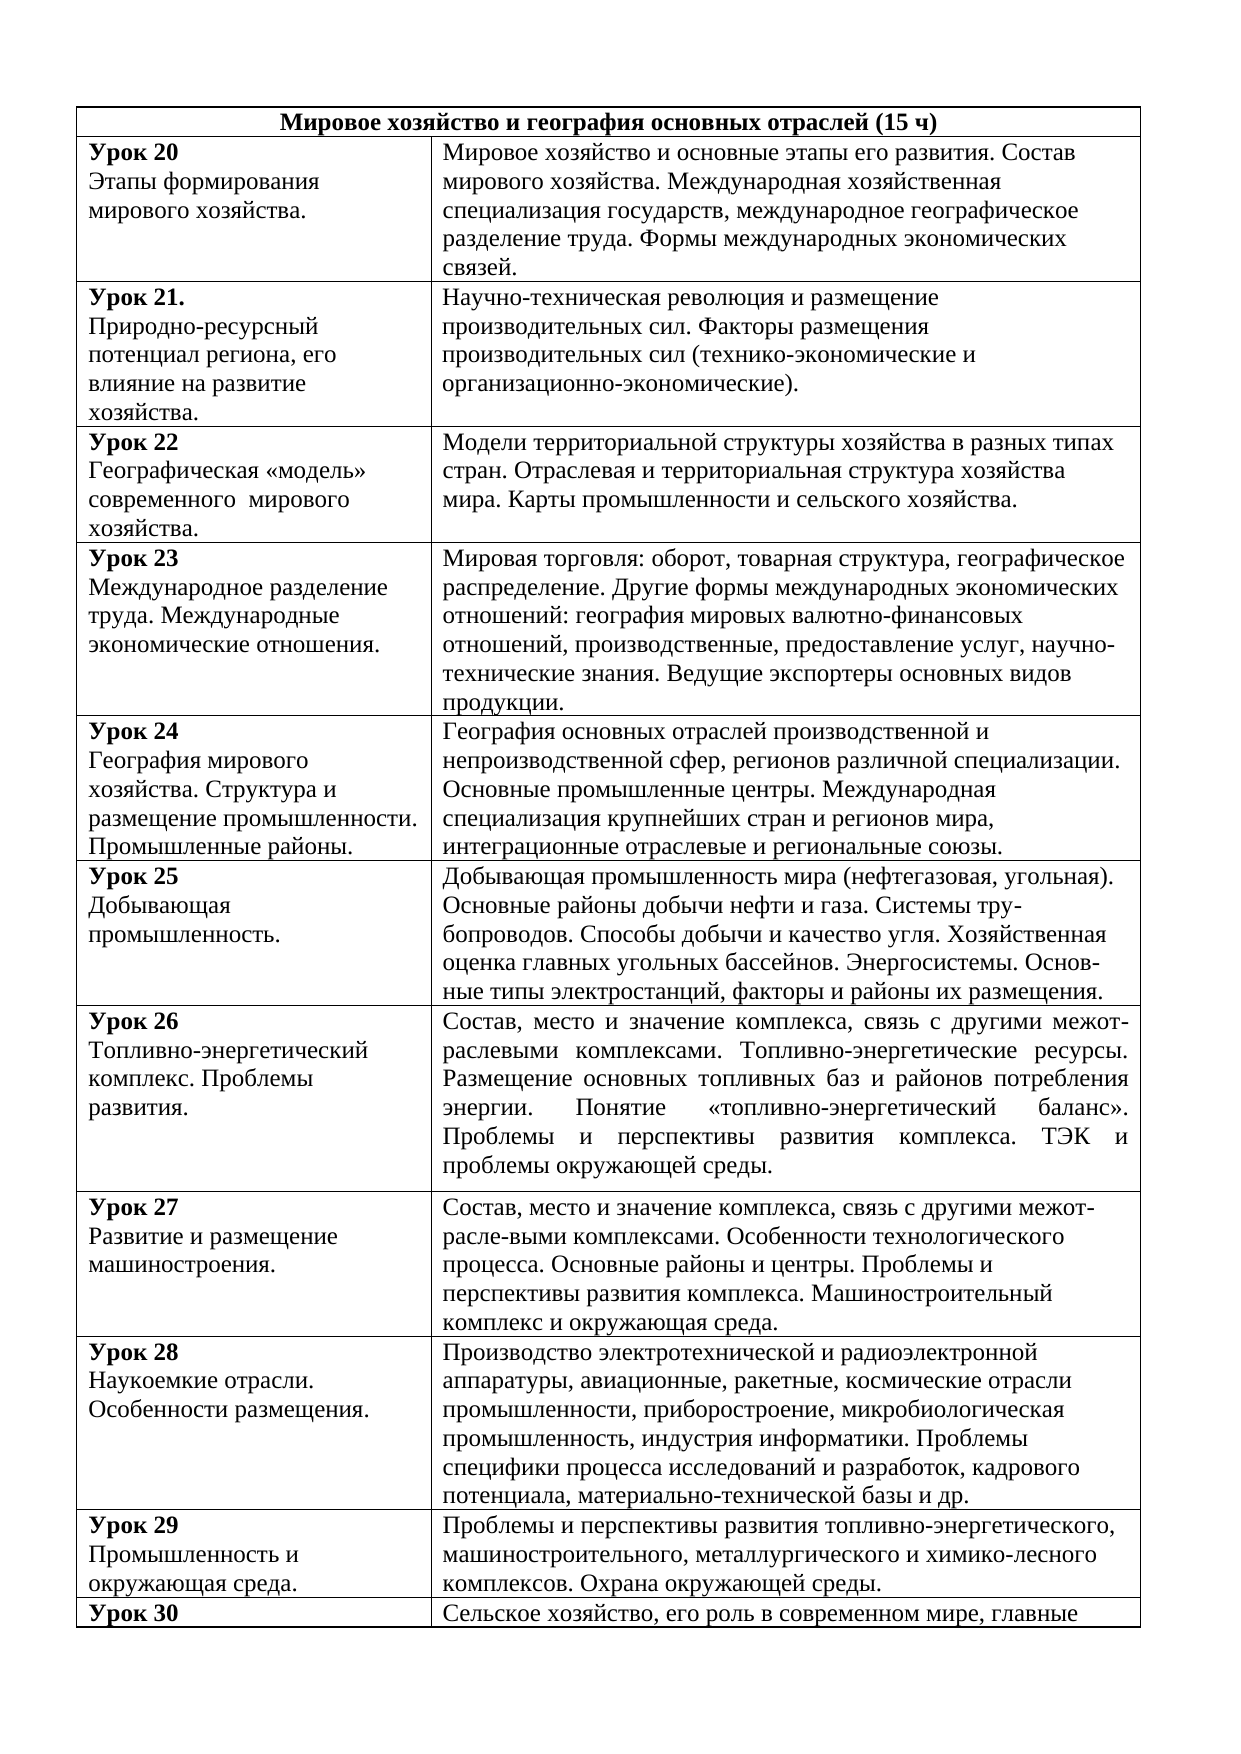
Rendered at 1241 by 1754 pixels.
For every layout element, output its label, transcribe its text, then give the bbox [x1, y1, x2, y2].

table_cell Мировая торговля: оборот, товарная структура, географическое распределение. Другие формы международных экономических отношений: география мировых валютно-финансовых отношений, производственные, предоставление услуг, научно-технические знания. Ведущие экспортеры основных видов продукции. [432, 543, 1140, 715]
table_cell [77, 1598, 431, 1626]
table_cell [77, 108, 1140, 136]
table_cell Состав, место и значение комплекса, связь с другими межотрасле-выми комплексами. Особенности технологического процесса. Основные районы и центры. Проблемы и перспективы развития комплекса. Машиностроительный комплекс и окружающая среда. [432, 1192, 1140, 1336]
table_cell Состав, место и значение комплекса, связь с другими межотраслевыми комплексами. Топливно-энергетические ресурсы. Размещение основных топливных баз и районов потребления энергии. Понятие «топливно-энергетический баланс». Проблемы и перспективы развития комплекса. ТЭК и проблемы окружающей среды. [432, 1006, 1140, 1191]
table_cell Урок 23 Международное разделение труда. Международные экономические отношения. [77, 543, 431, 715]
table_cell Урок 25 Добывающая промышленность. [77, 861, 431, 1005]
table_cell Урок 28 Наукоемкие отрасли. Особенности размещения. [77, 1337, 431, 1509]
table_cell Урок 29 Промышленность и окружающая среда. [77, 1510, 431, 1597]
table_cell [432, 1598, 1140, 1626]
table_cell Мировое хозяйство и основные этапы его развития. Состав мирового хозяйства. Международная хозяйственная специализация государств, международное географическое разделение труда. Формы международных экономических связей. [432, 137, 1140, 281]
table_cell Урок 24 География мирового хозяйства. Структура и размещение промышленности. Промышленные районы. [77, 716, 431, 860]
table_cell Урок 26 Топливно-энергетический комплекс. Проблемы развития. [77, 1006, 431, 1191]
table_cell Добывающая промышленность мира (нефтегазовая, угольная). Основные районы добычи нефти и газа. Системы трубопроводов. Способы добычи и качество угля. Хозяйственная оценка главных угольных бассейнов. Энергосистемы. Основные типы электростанций, факторы и районы их размещения. [432, 861, 1140, 1005]
table_cell Урок 21. Природно-ресурсный потенциал региона, его влияние на развитие хозяйства. [77, 282, 431, 426]
table_cell Урок 20 Этапы формирования мирового хозяйства. [77, 137, 431, 281]
table_cell Модели территориальной структуры хозяйства в разных типах стран. Отраслевая и территориальная структура хозяйства мира. Карты промышленности и сельского хозяйства. [432, 427, 1140, 542]
table_cell Урок 22 Географическая «модель» современного мирового хозяйства. [77, 427, 431, 542]
table_cell География основных отраслей производственной и непроизводственной сфер, регионов различной специализации. Основные промышленные центры. Международная специализация крупнейших стран и регионов мира, интеграционные отраслевые и региональные союзы. [432, 716, 1140, 860]
table_cell Производство электротехнической и радиоэлектронной аппаратуры, авиационные, ракетные, космические отрасли промышленности, приборостроение, микробиологическая промышленность, индустрия информатики. Проблемы специфики процесса исследований и разработок, кадрового потенциала, материально-технической базы и др. [432, 1337, 1140, 1509]
table_cell Проблемы и перспективы развития топливно-энергетического, машиностроительного, металлургического и химико-лесного комплексов. Охрана окружающей среды. [432, 1510, 1140, 1597]
table_cell Научно-техническая революция и размещение производительных сил. Факторы размещения производительных сил (технико-экономические и организационно-экономические). [432, 282, 1140, 426]
table_cell Урок 27 Развитие и размещение машиностроения. [77, 1192, 431, 1336]
